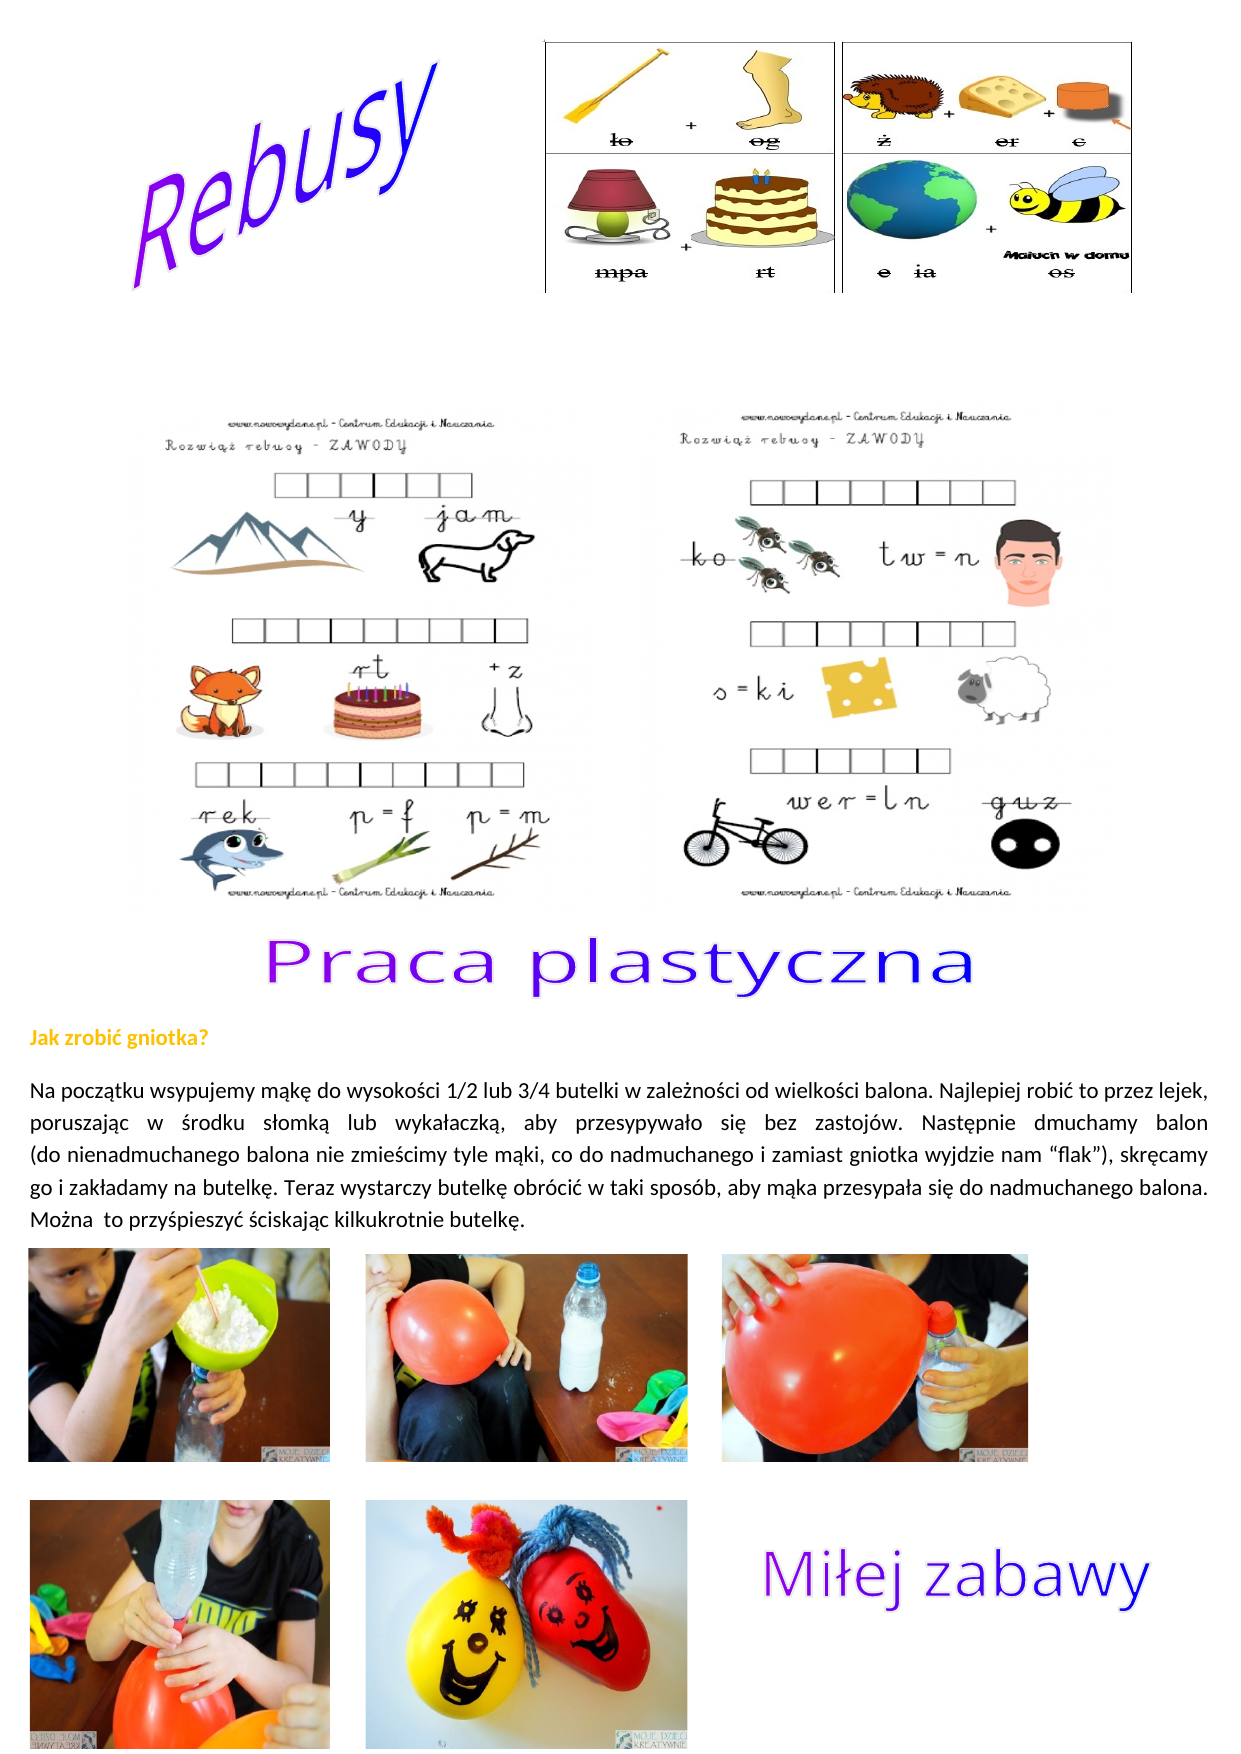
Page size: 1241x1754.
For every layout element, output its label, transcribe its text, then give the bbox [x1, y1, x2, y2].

picture [538, 37, 1138, 293]
text Jak zrobić gniotka? [29, 1023, 1211, 1051]
picture [637, 400, 1115, 913]
text Na początku wsypujemy mąkę do wysokości 1/2 lub 3/4 butelki w zależności od wielkości balona. Najlepiej robić to przez lejek, poruszając w środku słomką lub wykałaczką, aby przesypywało się bez zastojów. Następnie dmuchamy balon (do nienadmuchanego balona nie zmieścimy tyle mąki, co do nadmuchanego i zamiast gniotka wyjdzie nam “flak”), skręcamy go i zakładamy na butelkę. Teraz wystarczy butelkę obrócić w taki sposób, aby mąka przesypała się do nadmuchanego balona. Można to przyśpieszyć ściskając kilkukrotnie butelkę. [29, 1076, 1211, 1233]
picture [125, 407, 597, 913]
picture [30, 1500, 330, 1748]
picture [28, 1248, 330, 1461]
picture [365, 1254, 688, 1461]
picture [365, 1500, 688, 1748]
picture [721, 1254, 1028, 1461]
